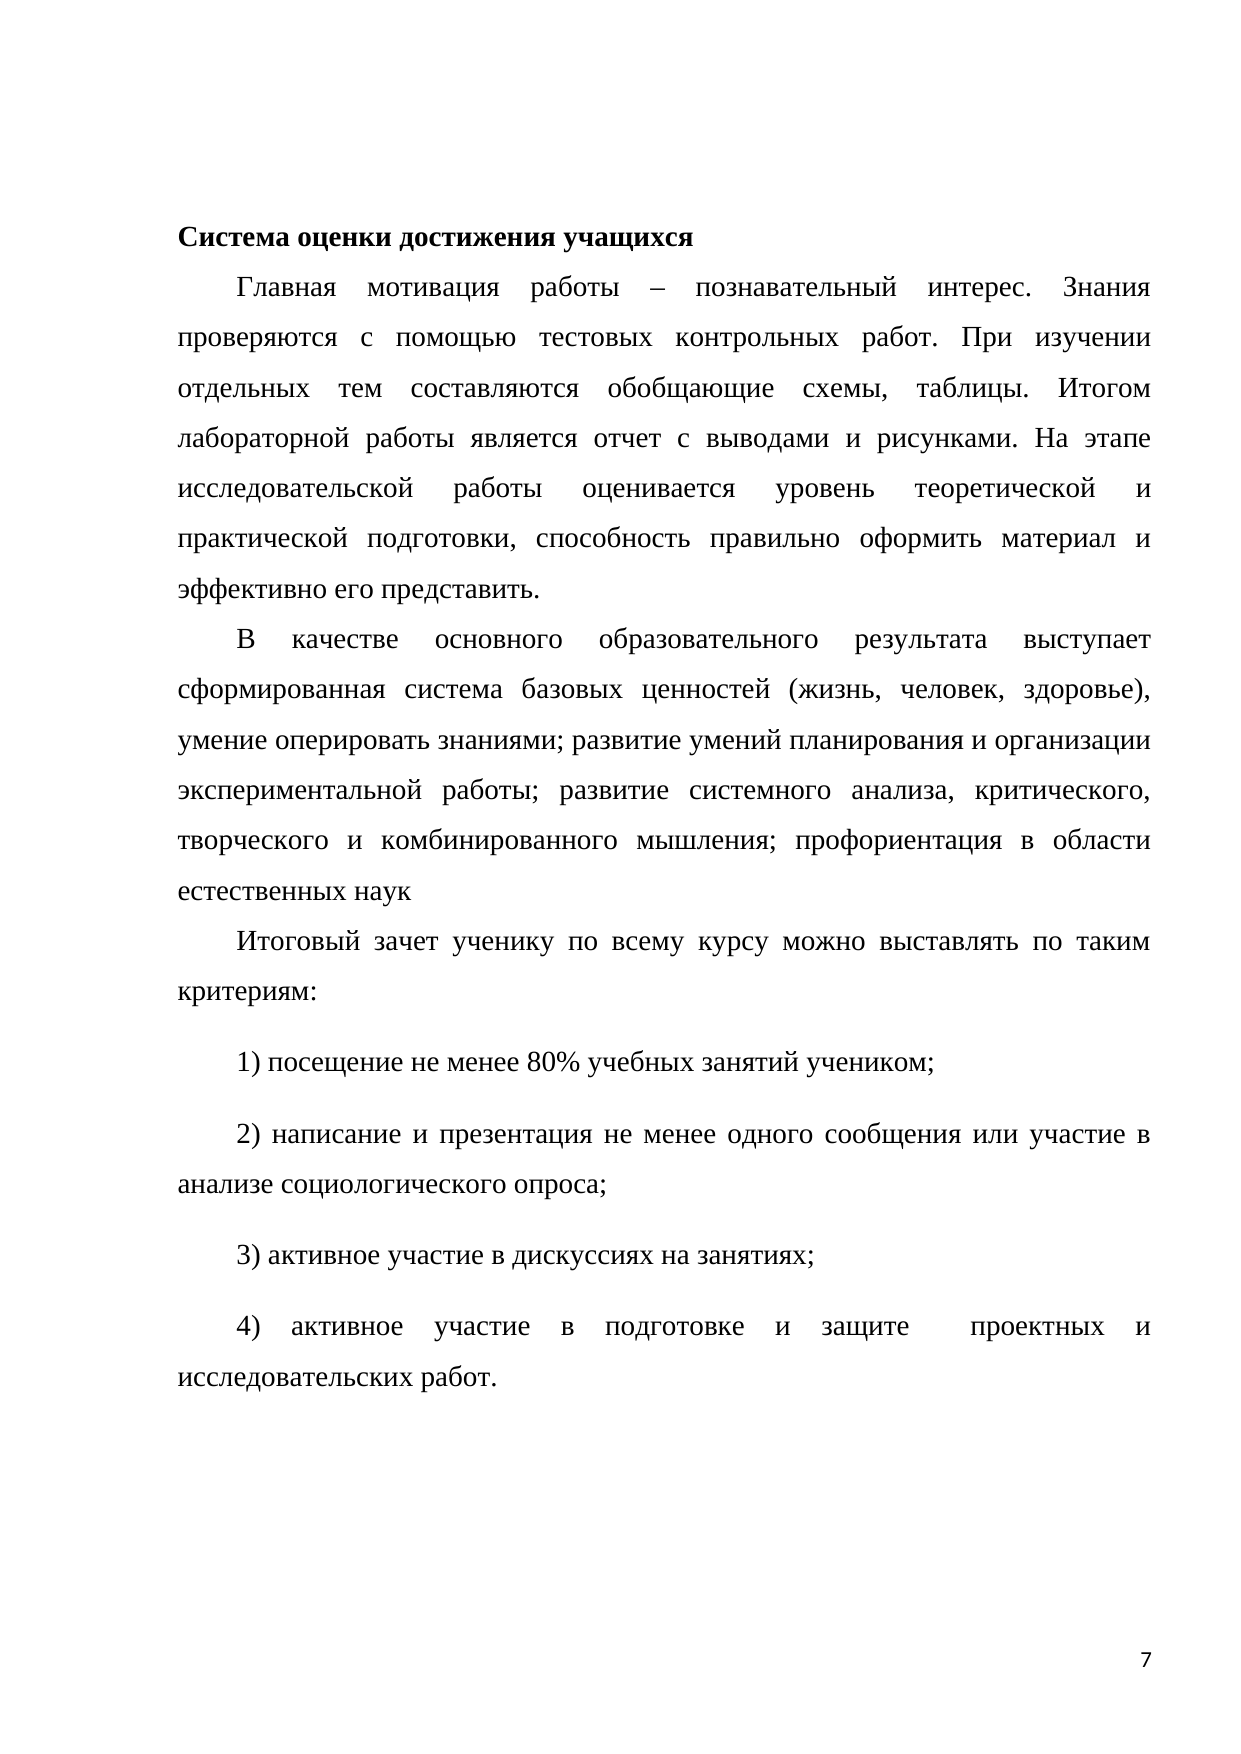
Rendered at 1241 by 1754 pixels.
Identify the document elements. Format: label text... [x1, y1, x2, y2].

text Итоговый зачет ученику по всему курсу можно выставлять по таким критериям: [177, 923, 1152, 1007]
text 1) посещение не менее 80% учебных занятий учеником; [177, 1044, 1152, 1078]
text 2) написание и презентация не менее одного сообщения или участие в анализе социологического опроса; [177, 1116, 1152, 1199]
text 4) активное участие в подготовке и защите проектных и исследовательских работ. [177, 1308, 1152, 1392]
text В качестве основного образовательного результата выступает сформированная система базовых ценностей (жизнь, человек, здоровье), умение оперировать знаниями; развитие умений планирования и организации экспериментальной работы; развитие системного анализа, критического, творческого и комбинированного мышления; профориентация в области естественных наук [177, 621, 1152, 906]
text Система оценки достижения учащихся [177, 219, 1152, 252]
text Главная мотивация работы – познавательный интерес. Знания проверяются с помощью тестовых контрольных работ. При изучении отдельных тем составляются обобщающие схемы, таблицы. Итогом лабораторной работы является отчет с выводами и рисунками. На этапе исследовательской работы оценивается уровень теоретической и практической подготовки, способность правильно оформить материал и эффективно его представить. [177, 269, 1152, 604]
text 3) активное участие в дискуссиях на занятиях; [177, 1237, 1152, 1271]
